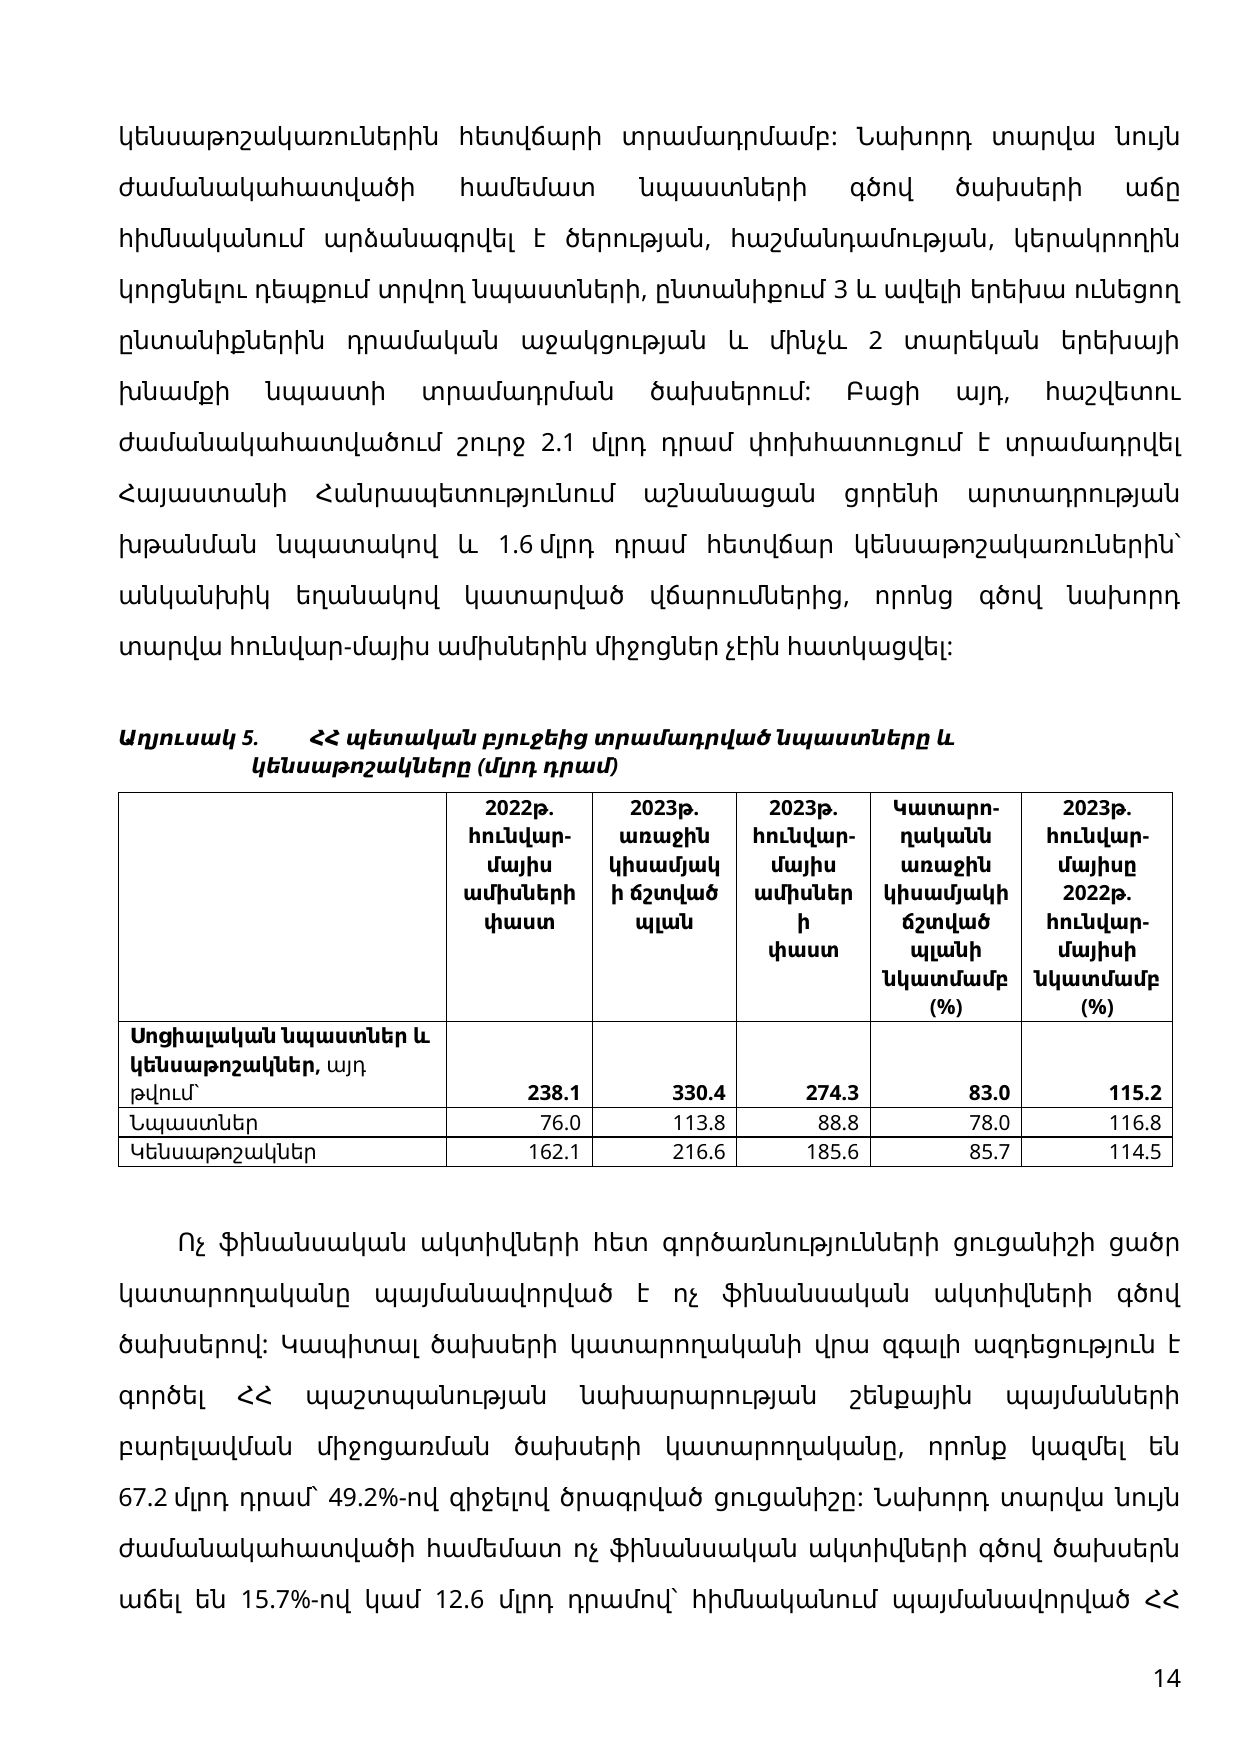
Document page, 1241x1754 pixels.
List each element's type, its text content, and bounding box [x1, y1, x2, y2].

table_cell 88.8 [737, 1108, 870, 1136]
table_cell 78.0 [871, 1108, 1021, 1136]
table_cell 274.3 [737, 1022, 870, 1107]
table_cell 115.2 [1022, 1022, 1172, 1107]
table_cell Կենսաթոշակներ [119, 1138, 446, 1166]
table_header 2023թ. առաջին կիսամյակի ճշտված պլան [593, 793, 736, 1021]
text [118, 118, 1181, 663]
table_header 2023թ. հունվար-մայիս ամիսների փաստ [737, 793, 870, 1021]
table_header [119, 793, 446, 1021]
table_header Կատարո-ղականն առաջին կիսամյակի ճշտված պլանի նկատմամբ (%) [871, 793, 1021, 1021]
table_cell 114.5 [1022, 1138, 1172, 1166]
table_cell 185.6 [737, 1138, 870, 1166]
table_cell 116.8 [1022, 1108, 1172, 1136]
table_header 2022թ. հունվար-մայիս ամիսների փաստ [447, 793, 592, 1021]
table_cell 162.1 [447, 1138, 592, 1166]
table_cell 113.8 [593, 1108, 736, 1136]
table_cell Նպաստներ [119, 1108, 446, 1136]
table_cell 85.7 [871, 1138, 1021, 1166]
table_cell 330.4 [593, 1022, 736, 1107]
table_cell 76.0 [447, 1108, 592, 1136]
table_cell 83.0 [871, 1022, 1021, 1107]
table_cell Սոցիալական նպաստներ և կենսաթոշակներ, այդ թվում` [119, 1022, 446, 1107]
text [118, 1224, 1181, 1616]
table_header 2023թ. հունվար-մայիսը 2022թ. հունվար-մայիսի նկատմամբ (%) [1022, 793, 1172, 1021]
table_cell 238.1 [447, 1022, 592, 1107]
table_cell 216.6 [593, 1138, 736, 1166]
list ՀՀ պետական բյուջեից տրամադրված նպաստները և կենսաթոշակները (մլրդ դրամ) [118, 723, 1181, 779]
